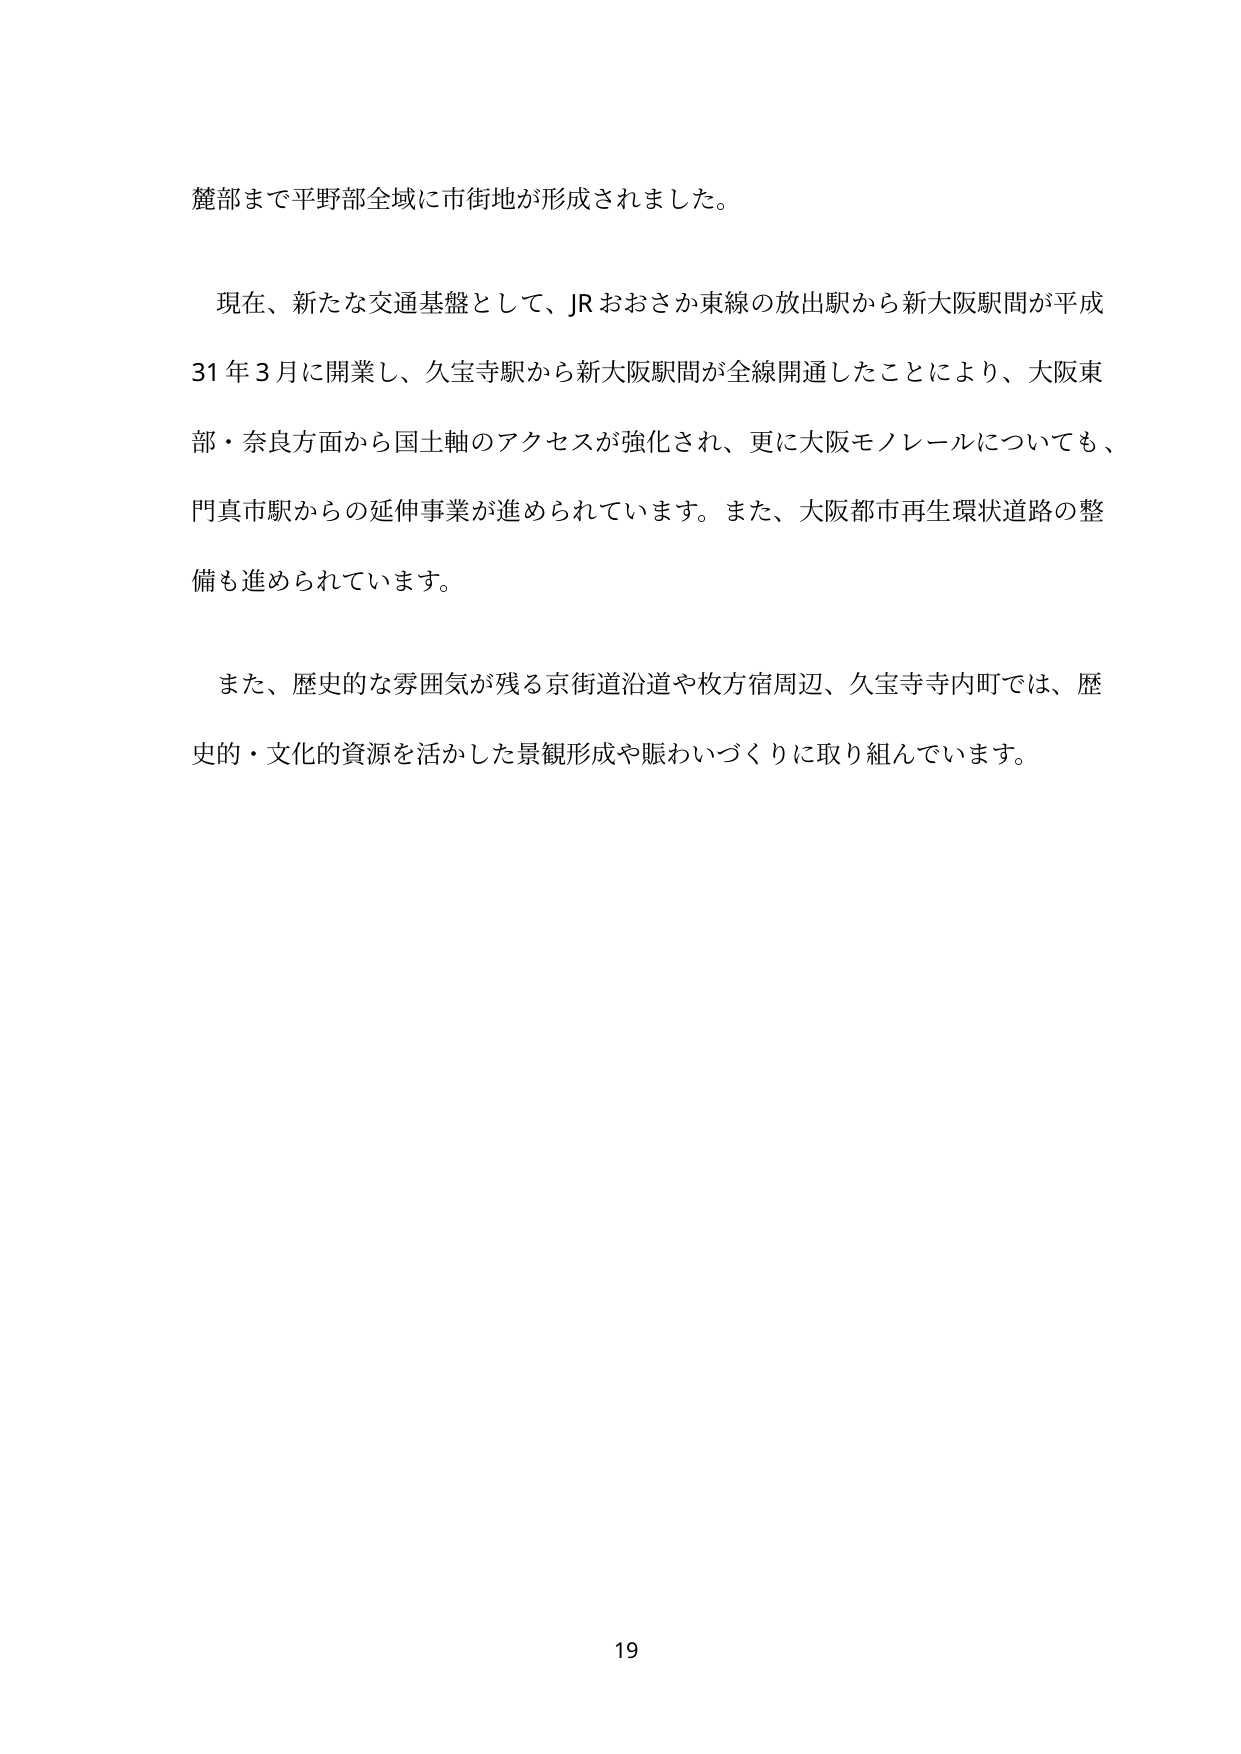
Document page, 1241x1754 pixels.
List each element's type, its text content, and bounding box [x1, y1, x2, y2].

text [191, 163, 1104, 232]
text 現在、新たな交通基盤として、JRおおさか東線の放出駅から新大阪駅間が平成31年3月に開業し、久宝寺駅から新大阪駅間が全線開通したことにより、大阪東部・奈良方面から国土軸のアクセスが強化され、更に大阪モノレールについても、門真市駅からの延伸事業が進められています。また、大阪都市再生環状道路の整備も進められています。 [191, 267, 1104, 614]
text また、歴史的な雰囲気が残る京街道沿道や枚方宿周辺、久宝寺寺内町では、歴史的・文化的資源を活かした景観形成や賑わいづくりに取り組んでいます。 [191, 648, 1104, 787]
